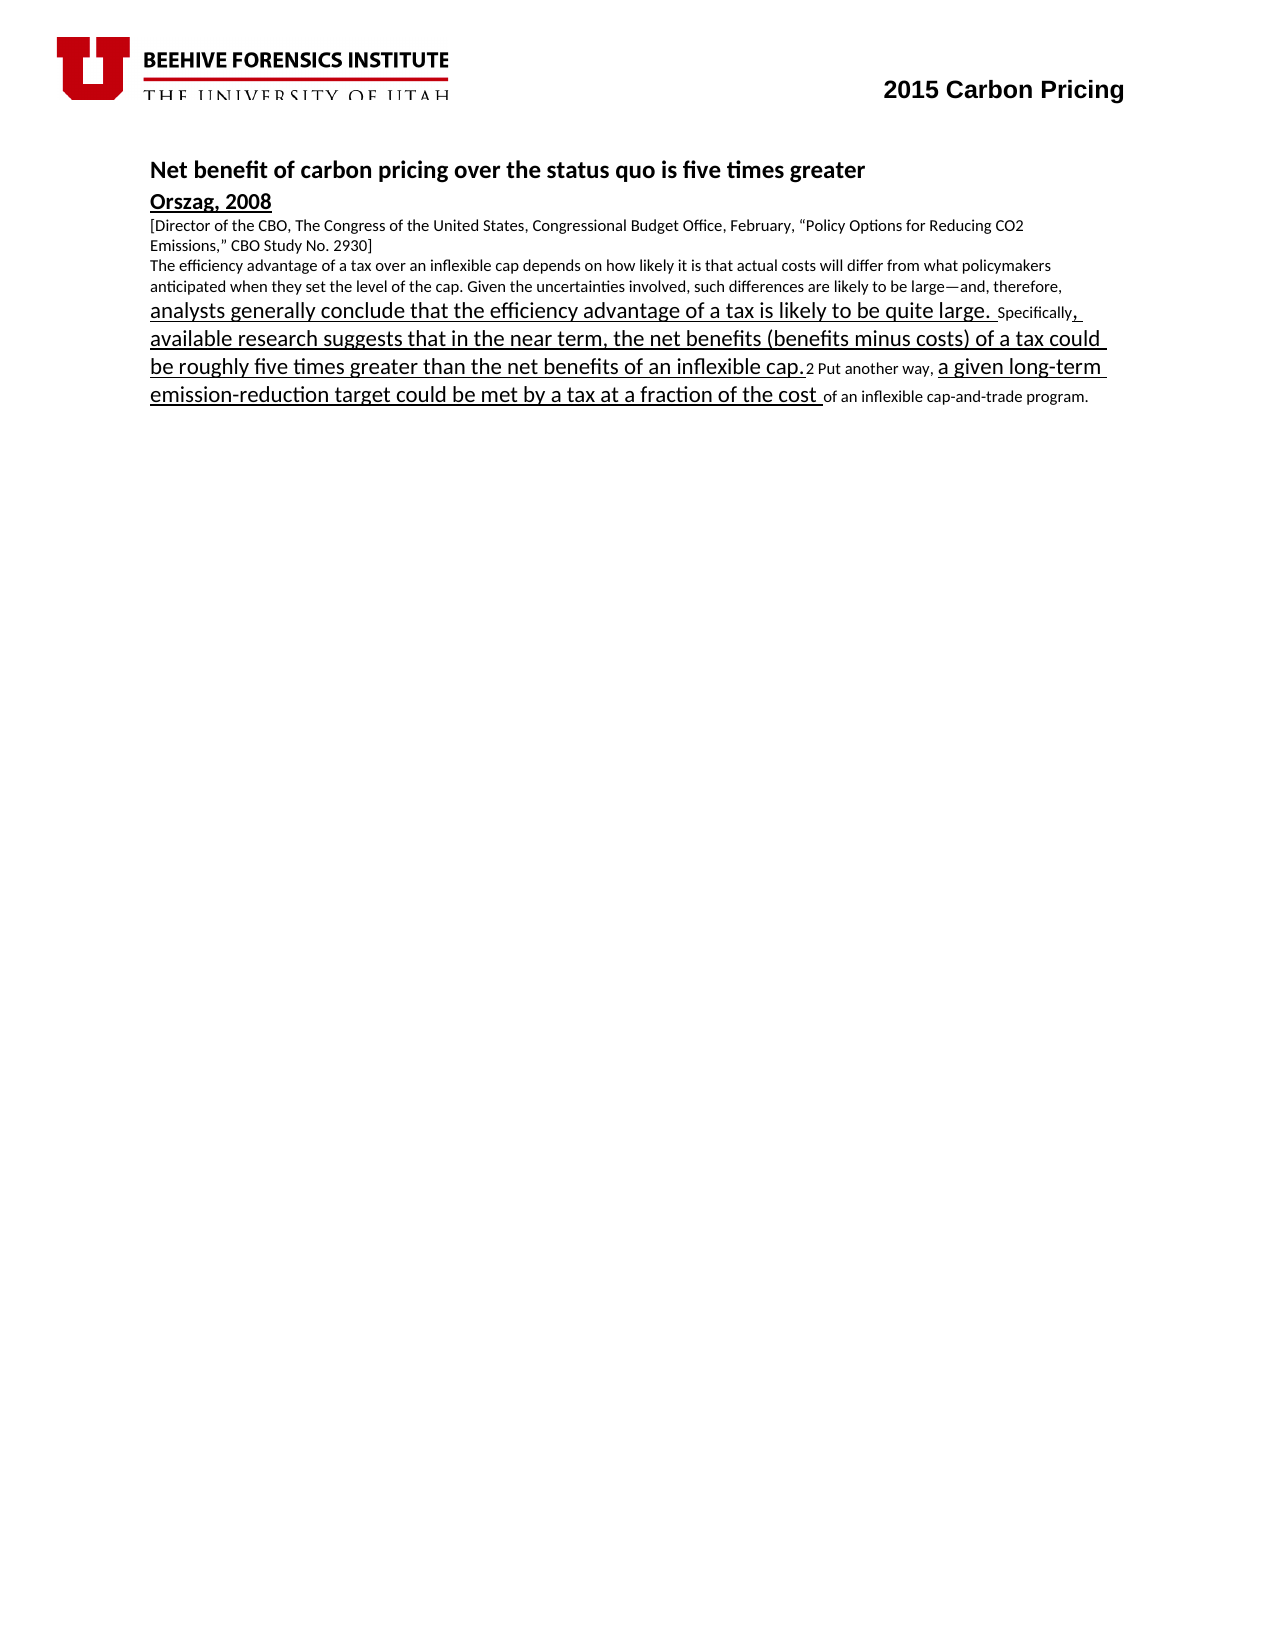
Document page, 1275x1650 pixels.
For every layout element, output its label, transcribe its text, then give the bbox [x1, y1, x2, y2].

text The efficiency advantage of a tax over an inflexible cap depends on how likely it is that actual costs will differ from what policymakers anticipated when they set the level of the cap. Given the uncertainties involved, such differences are likely to be large—and, therefore, analysts generally conclude that the efficiency advantage of a tax is likely to be quite large. Specifically, available research suggests that in the near term, the net benefits (benefits minus costs) of a tax could be roughly five times greater than the net benefits of an inflexible cap.2 Put another way, a given long-term emission-reduction target could be met by a tax at a fraction of the cost of an inflexible cap-and-trade program. [150, 256, 1125, 408]
text [Director of the CBO, The Congress of the United States, Congressional Budget Office, February, “Policy Options for Reducing CO2 [150, 215, 1125, 235]
subtitle Net benefit of carbon pricing over the status quo is five times greater [150, 154, 1125, 185]
picture [56, 37, 449, 100]
text Orszag, 2008 [150, 187, 1125, 215]
text Emissions,” CBO Study No. 2930] [150, 235, 1125, 256]
